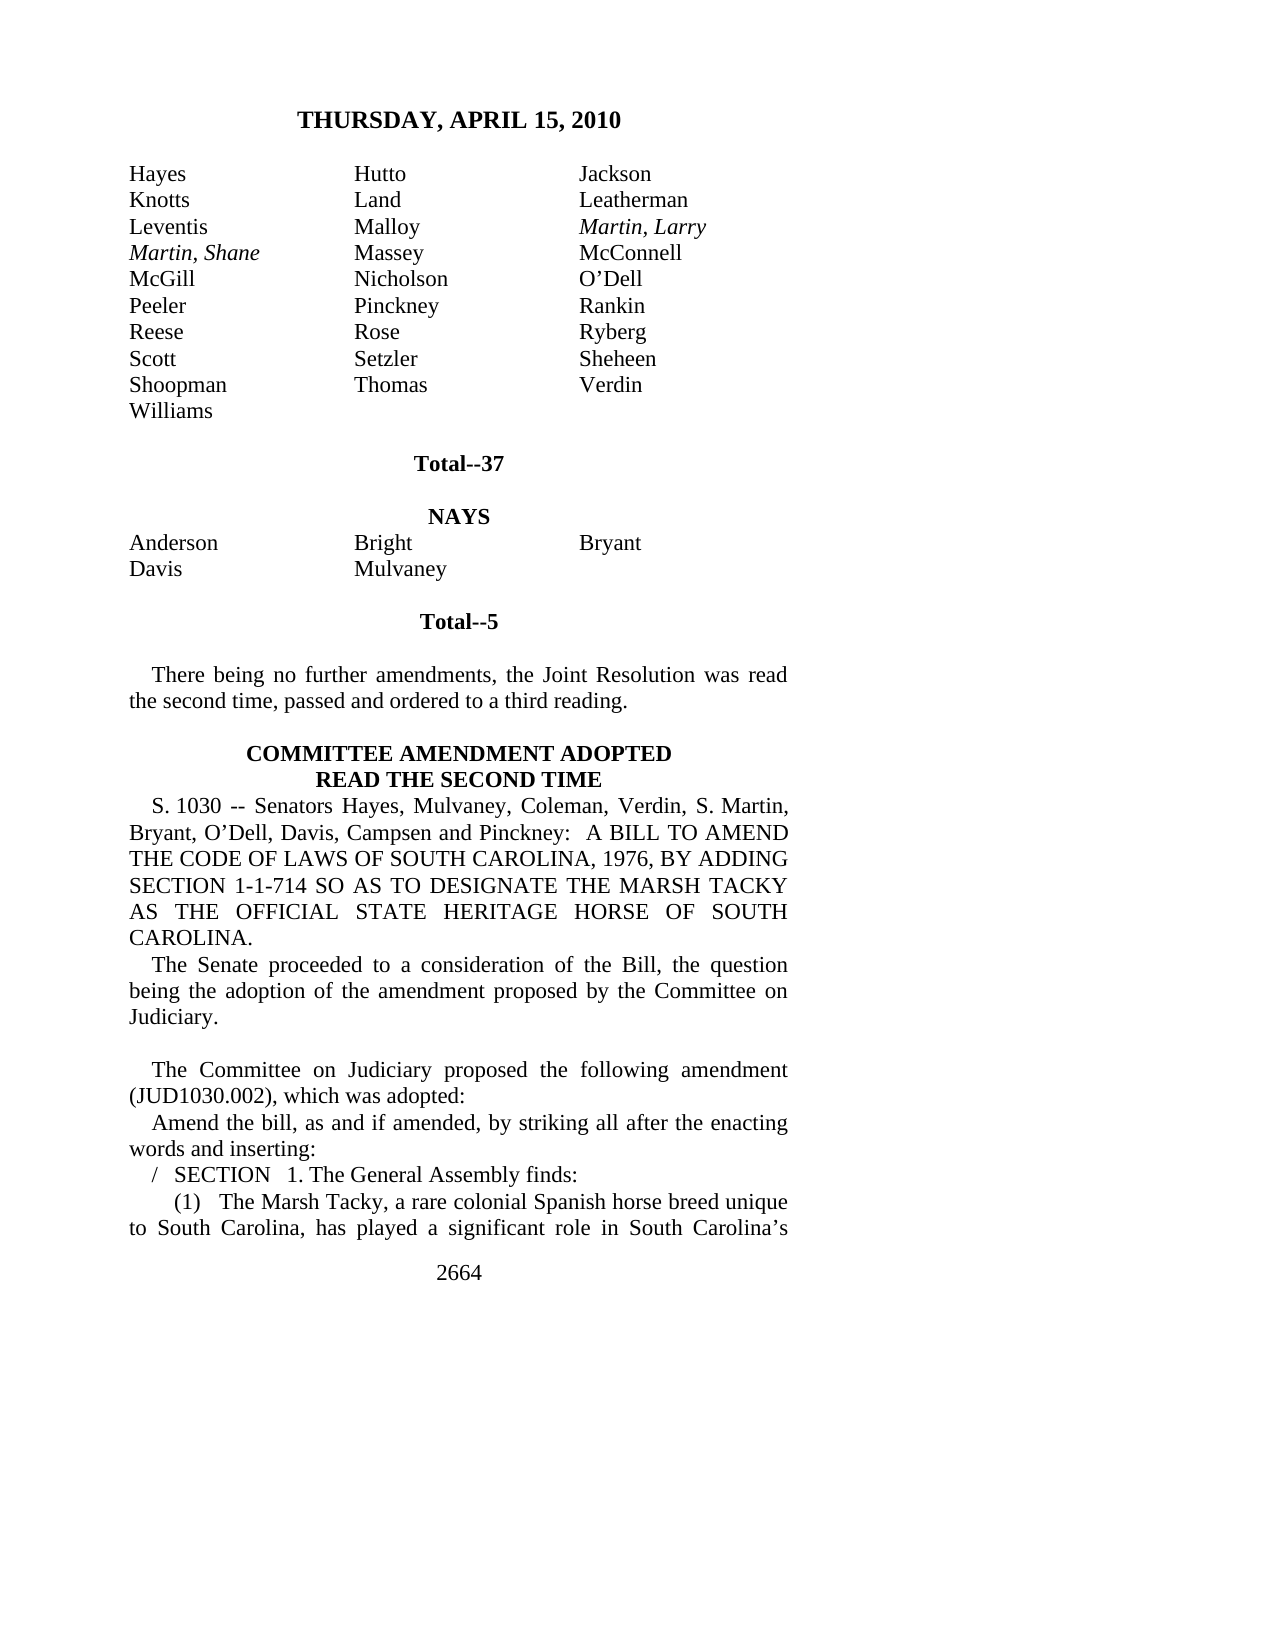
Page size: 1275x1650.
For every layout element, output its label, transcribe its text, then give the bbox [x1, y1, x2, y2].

text / SECTION 1. The General Assembly finds: [129, 1162, 789, 1188]
text Peeler Pinckney Rankin [129, 292, 789, 318]
text Leventis Malloy Martin, Larry [129, 213, 789, 239]
text The Committee on Judiciary proposed the following amendment (JUD1030.002), which was adopted: [129, 1056, 789, 1109]
text S. 1030 -- Senators Hayes, Mulvaney, Coleman, Verdin, S. Martin, Bryant, O’Dell, Davis, Campsen and Pinckney: A BILL TO AMEND THE CODE OF LAWS OF SOUTH CAROLINA, 1976, BY ADDING SECTION 1-1-714 SO AS TO DESIGNATE THE MARSH TACKY AS THE OFFICIAL STATE HERITAGE HORSE OF SOUTH CAROLINA. [129, 793, 789, 951]
text Scott Setzler Sheheen [129, 344, 789, 371]
text Total--37 [129, 450, 789, 476]
text Anderson Bright Bryant [129, 529, 789, 555]
text READ THE SECOND TIME [129, 766, 789, 793]
text Reese Rose Ryberg [129, 318, 789, 344]
text Martin, Shane Massey McConnell [129, 239, 789, 266]
text Total--5 [129, 608, 789, 634]
text COMMITTEE AMENDMENT ADOPTED [129, 740, 789, 766]
text NAYS [129, 503, 789, 529]
text Shoopman Thomas Verdin [129, 371, 789, 397]
text There being no further amendments, the Joint Resolution was read the second time, passed and ordered to a third reading. [129, 661, 789, 713]
text Williams [129, 397, 789, 424]
text Hayes Hutto Jackson [129, 160, 789, 186]
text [129, 1188, 789, 1241]
text Knotts Land Leatherman [129, 186, 789, 213]
text McGill Nicholson O’Dell [129, 266, 789, 292]
text Amend the bill, as and if amended, by striking all after the enacting words and inserting: [129, 1109, 789, 1162]
text Davis Mulvaney [129, 555, 789, 582]
text The Senate proceeded to a consideration of the Bill, the question being the adoption of the amendment proposed by the Committee on Judiciary. [129, 951, 789, 1030]
